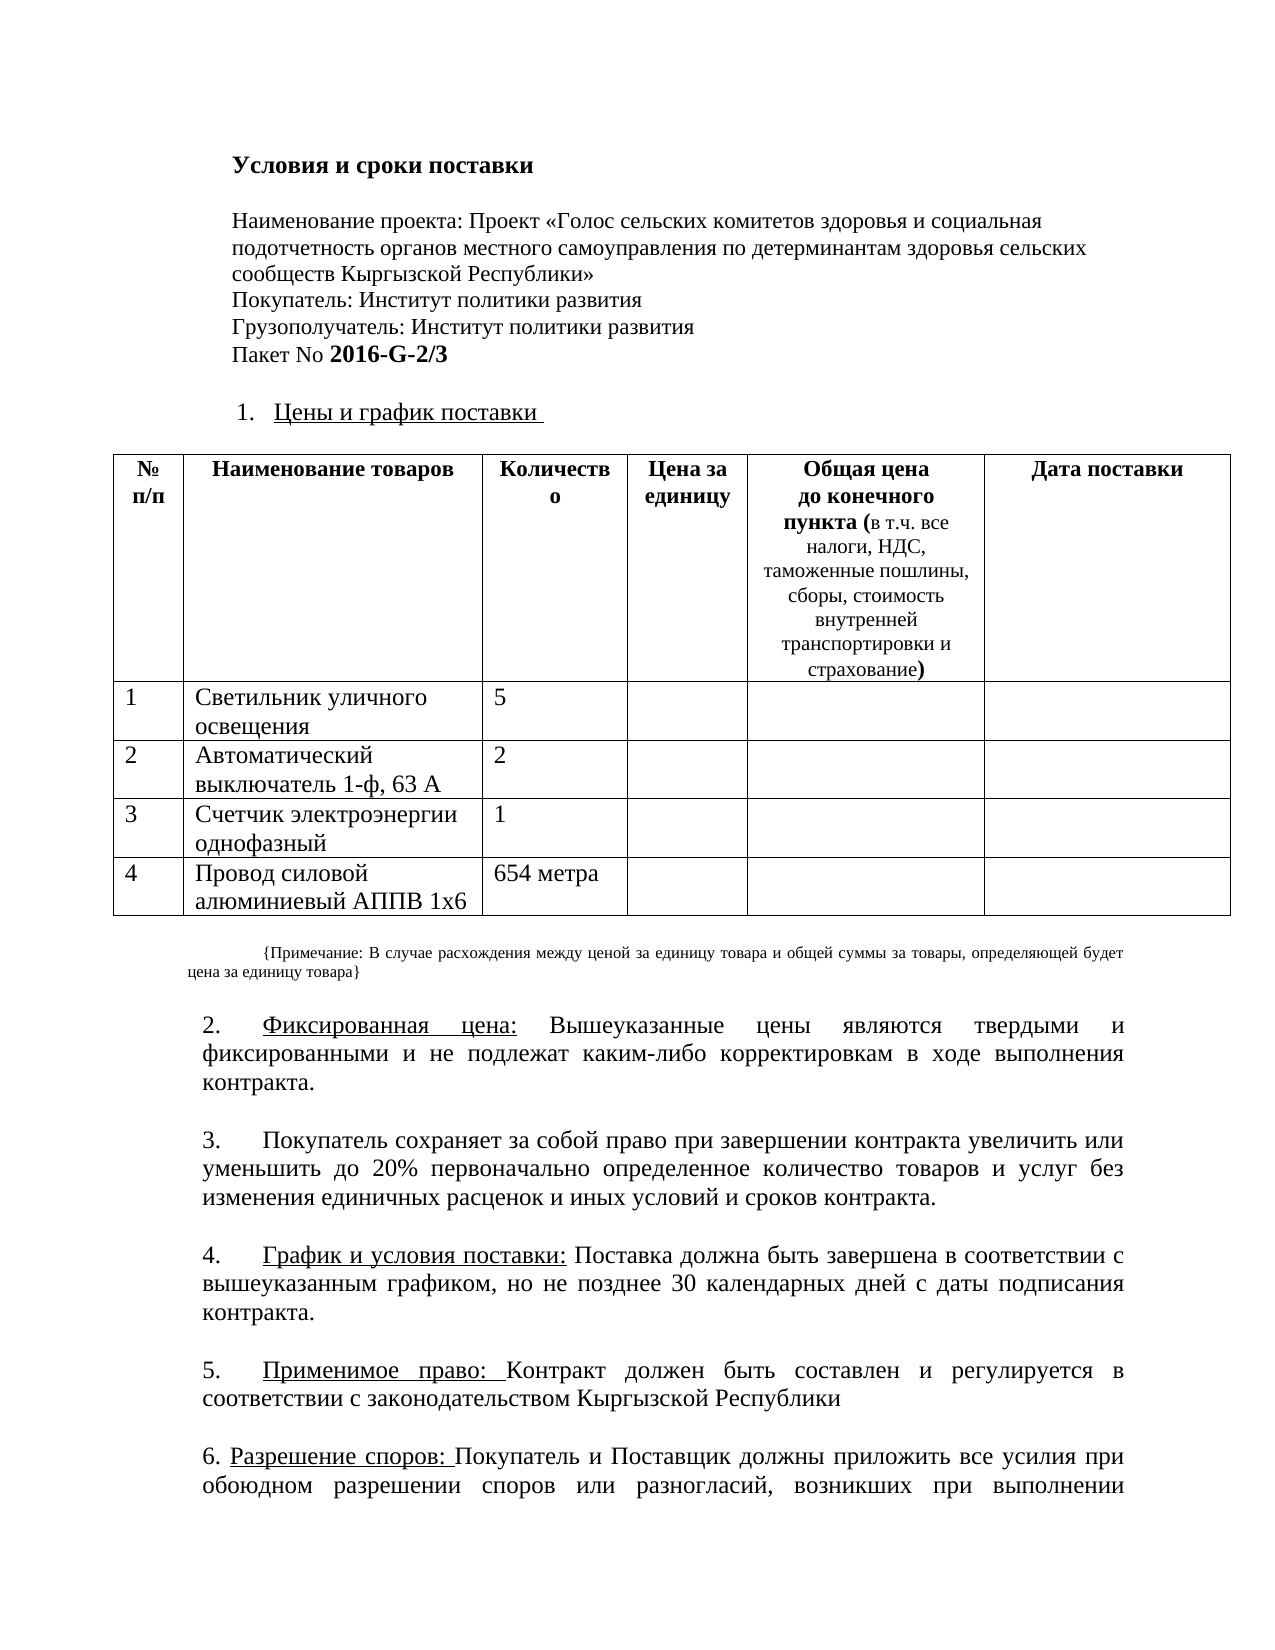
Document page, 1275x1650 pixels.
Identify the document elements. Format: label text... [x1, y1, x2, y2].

text Наименование проекта: Проект «Голос сельских комитетов здоровья и социальная подотчетность органов местного самоуправления по детерминантам здоровья сельских сообществ Кыргызской Республики» [232, 207, 1125, 287]
text 4. График и условия поставки: Поставка должна быть завершена в соответствии с вышеуказанным графиком, но не позднее 30 календарных дней с даты подписания контракта. [202, 1240, 1125, 1326]
table_cell 1 [483, 799, 627, 857]
table_cell 1 [114, 682, 183, 739]
text {Примечание: В случае расхождения между ценой за единицу товара и общей суммы за товары, определяющей будет цена за единицу товара} [187, 943, 1125, 981]
table_cell [748, 799, 984, 857]
table_header Количество [483, 455, 627, 681]
table_cell Автоматический выключатель 1-ф, 63 А [184, 741, 482, 798]
table_cell [985, 682, 1230, 739]
table_cell 654 метра [483, 858, 627, 915]
table_header Общая цена до конечного пункта (в т.ч. все налоги, НДС, таможенные пошлины, сборы, стоимость внутренней транспортировки и страхование) [748, 455, 984, 681]
table_header № п/п [114, 455, 183, 681]
table_cell 2 [483, 741, 627, 798]
table_cell [628, 858, 747, 915]
table_cell [628, 741, 747, 798]
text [202, 1441, 1125, 1498]
table_cell [748, 682, 984, 739]
table_cell [985, 741, 1230, 798]
table_header Наименование товаров [184, 455, 482, 681]
table_header Цена за единицу [628, 455, 747, 681]
list Цены и график поставки [236, 397, 1125, 426]
table_cell Счетчик электроэнергии однофазный [184, 799, 482, 857]
table_header Дата поставки [985, 455, 1230, 681]
table_cell Провод силовой алюминиевый АППВ 1х6 [184, 858, 482, 915]
table_cell [748, 858, 984, 915]
text 3. Покупатель сохраняет за собой право при завершении контракта увеличить или уменьшить до 20% первоначально определенное количество товаров и услуг без изменения единичных расценок и иных условий и сроков контракта. [202, 1125, 1125, 1211]
table_cell [985, 858, 1230, 915]
table_cell [628, 799, 747, 857]
table_cell 2 [114, 741, 183, 798]
table_cell 5 [483, 682, 627, 739]
table_cell Светильник уличного освещения [184, 682, 482, 739]
text Покупатель: Институт политики развития [232, 287, 1125, 313]
text 5. Применимое право: Контракт должен быть составлен и регулируется в соответствии с законодательством Кыргызской Республики [202, 1355, 1125, 1412]
table_cell [748, 741, 984, 798]
text 2. Фиксированная цена: Вышеуказанные цены являются твердыми и фиксированными и не подлежат каким-либо корректировкам в ходе выполнения контракта. [202, 1010, 1125, 1096]
text Грузополучатель: Институт политики развития [232, 313, 1125, 339]
table_cell [628, 682, 747, 739]
table_cell [985, 799, 1230, 857]
table_cell 4 [114, 858, 183, 915]
text Пакет No 2016-G-2/3 [232, 339, 1125, 368]
table_cell 3 [114, 799, 183, 857]
text Условия и сроки поставки [232, 150, 1125, 179]
